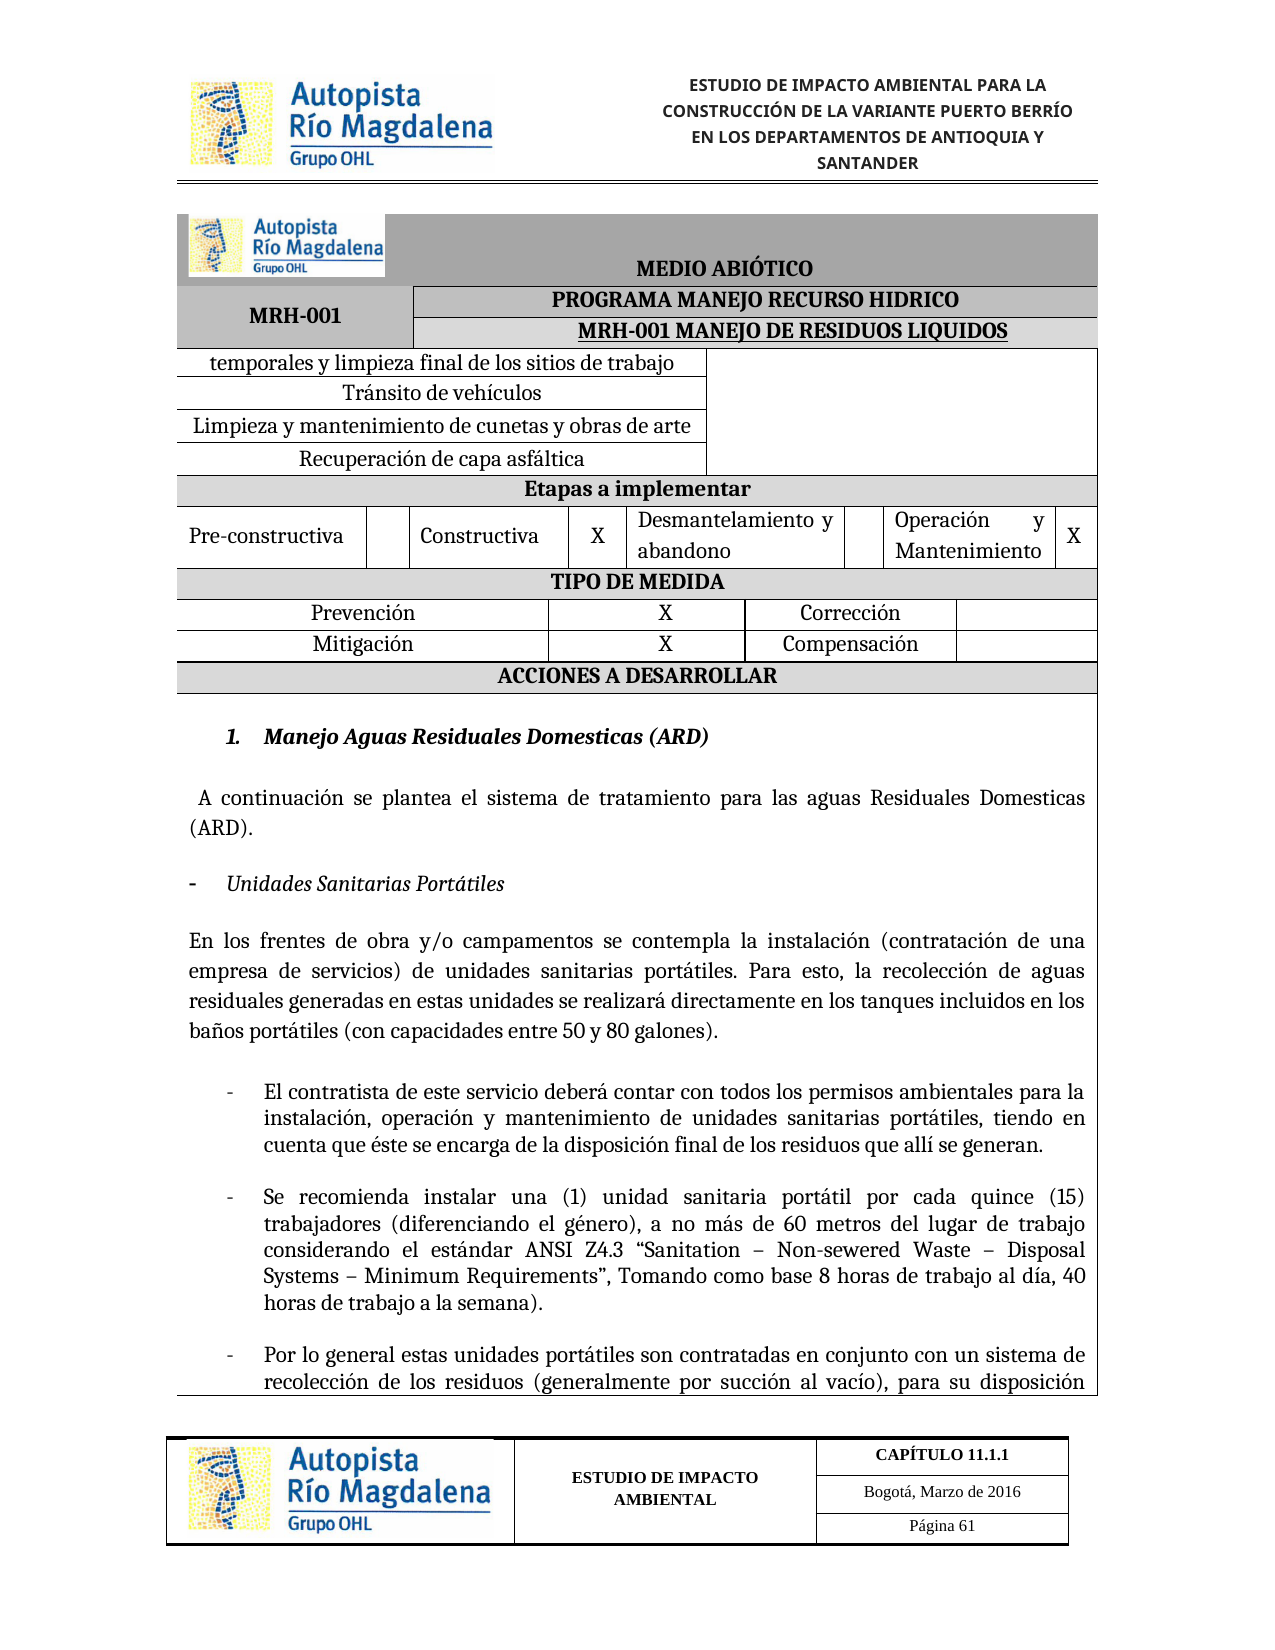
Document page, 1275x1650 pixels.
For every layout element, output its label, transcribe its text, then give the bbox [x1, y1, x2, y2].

table_cell Etapas a implementar [177, 476, 1097, 506]
table_header MEDIO ABIÓTICO [177, 214, 1098, 286]
table_cell [957, 631, 1097, 661]
table_cell Compensación [746, 631, 956, 661]
table_cell X [549, 600, 744, 630]
table_cell MRH-001 [177, 286, 413, 348]
table_cell Corrección [746, 600, 956, 630]
table_cell Operación y Mantenimiento [884, 507, 1055, 568]
table_cell X [549, 631, 744, 661]
table_cell Mitigación [177, 631, 548, 661]
table_cell Recuperación de capa asfáltica [177, 443, 706, 475]
table_cell PROGRAMA MANEJO RECURSO HIDRICO [414, 286, 1098, 317]
table_cell Pre-constructiva [177, 507, 366, 568]
table_cell Prevención [177, 600, 548, 630]
table_cell TIPO DE MEDIDA [177, 569, 1097, 599]
table_cell [957, 600, 1097, 630]
table_cell X [569, 507, 626, 568]
table_cell X [1056, 507, 1097, 568]
table_cell [845, 507, 883, 568]
table_cell Desmantelamiento y abandono de instalaciones temporales y limpieza final de los sitios de trabajo [177, 349, 706, 376]
table_cell Limpieza y mantenimiento de cunetas y obras de arte [177, 410, 706, 442]
table_cell Desmantelamiento y abandono [627, 507, 844, 568]
picture [186, 1439, 494, 1538]
table_cell Constructiva [410, 507, 568, 568]
table_cell ACCIONES A DESARROLLAR [177, 663, 1097, 693]
table_cell Tránsito de vehículos [177, 377, 706, 409]
picture [188, 213, 385, 277]
table_cell MRH-001 MANEJO DE RESIDUOS LIQUIDOS [414, 317, 1098, 348]
picture [188, 74, 496, 173]
table_cell [367, 507, 409, 568]
